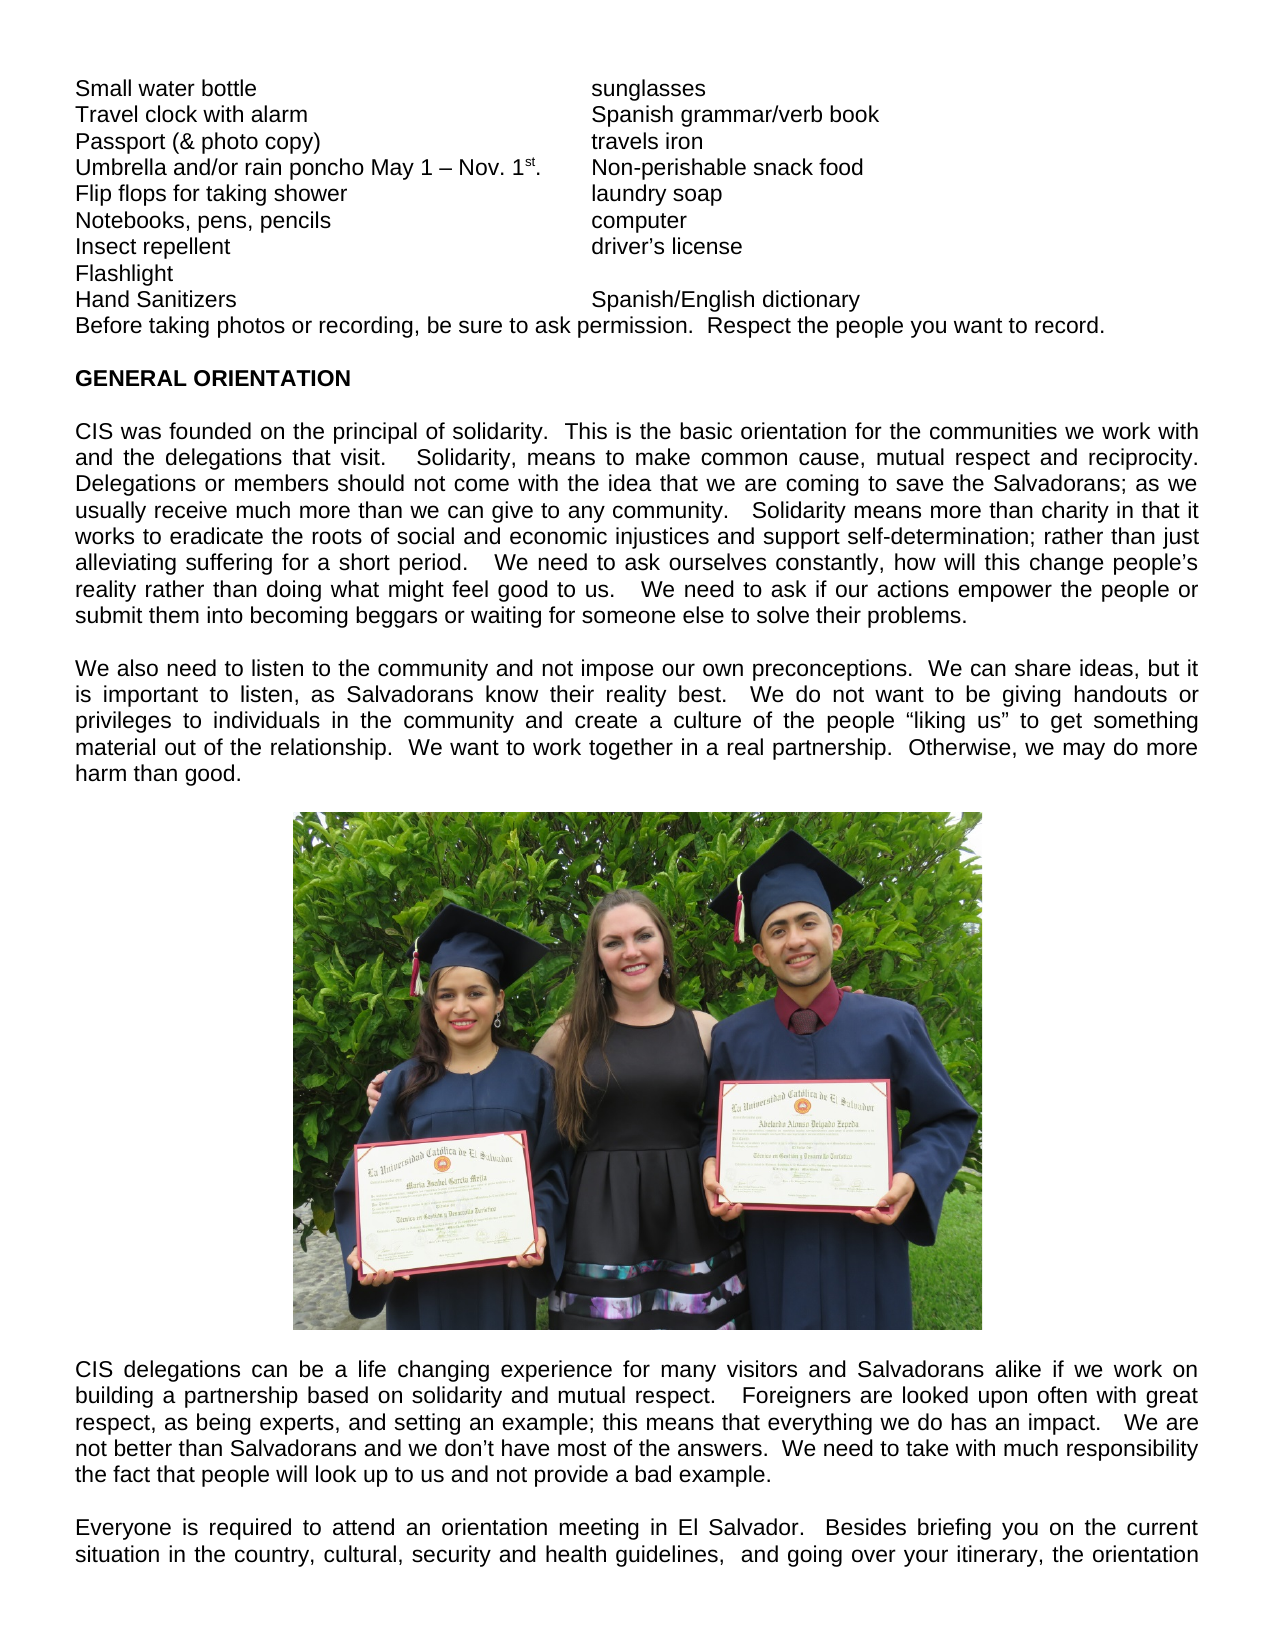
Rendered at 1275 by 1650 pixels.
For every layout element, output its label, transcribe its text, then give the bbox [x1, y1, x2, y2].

text Insect repellent driver’s license [75, 233, 1200, 259]
text Flashlight [75, 259, 1200, 286]
text Notebooks, pens, pencils computer [75, 207, 1200, 233]
text Flip flops for taking shower laundry soap [75, 180, 1200, 207]
text Passport (& photo copy) travels iron [75, 128, 1200, 154]
text CIS delegations can be a life changing experience for many visitors and Salvadorans alike if we work on building a partnership based on solidarity and mutual respect. Foreigners are looked upon often with great respect, as being experts, and setting an example; this means that everything we do has an impact. We are not better than Salvadorans and we don’t have most of the answers. We need to take with much responsibility the fact that people will look up to us and not provide a bad example. [75, 1356, 1200, 1488]
picture [293, 812, 983, 1330]
text Small water bottle sunglasses [75, 75, 1200, 101]
text We also need to listen to the community and not impose our own preconceptions. We can share ideas, but it is important to listen, as Salvadorans know their reality best. We do not want to be giving handouts or privileges to individuals in the community and create a culture of the people “liking us” to get something material out of the relationship. We want to work together in a real partnership. Otherwise, we may do more harm than good. [75, 655, 1200, 787]
text Umbrella and/or rain poncho May 1 – Nov. 1st. Non-perishable snack food [75, 154, 1200, 180]
text GENERAL ORIENTATION [75, 365, 1200, 391]
text Hand Sanitizers Spanish/English dictionary [75, 286, 1200, 312]
text Travel clock with alarm Spanish grammar/verb book [75, 101, 1200, 128]
text Before taking photos or recording, be sure to ask permission. Respect the people you want to record. [75, 312, 1200, 338]
text CIS was founded on the principal of solidarity. This is the basic orientation for the communities we work with and the delegations that visit. Solidarity, means to make common cause, mutual respect and reciprocity. Delegations or members should not come with the idea that we are coming to save the Salvadorans; as we usually receive much more than we can give to any community. Solidarity means more than charity in that it works to eradicate the roots of social and economic injustices and support self-determination; rather than just alleviating suffering for a short period. We need to ask ourselves constantly, how will this change people’s reality rather than doing what might feel good to us. We need to ask if our actions empower the people or submit them into becoming beggars or waiting for someone else to solve their problems. [75, 418, 1200, 628]
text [75, 1514, 1200, 1567]
